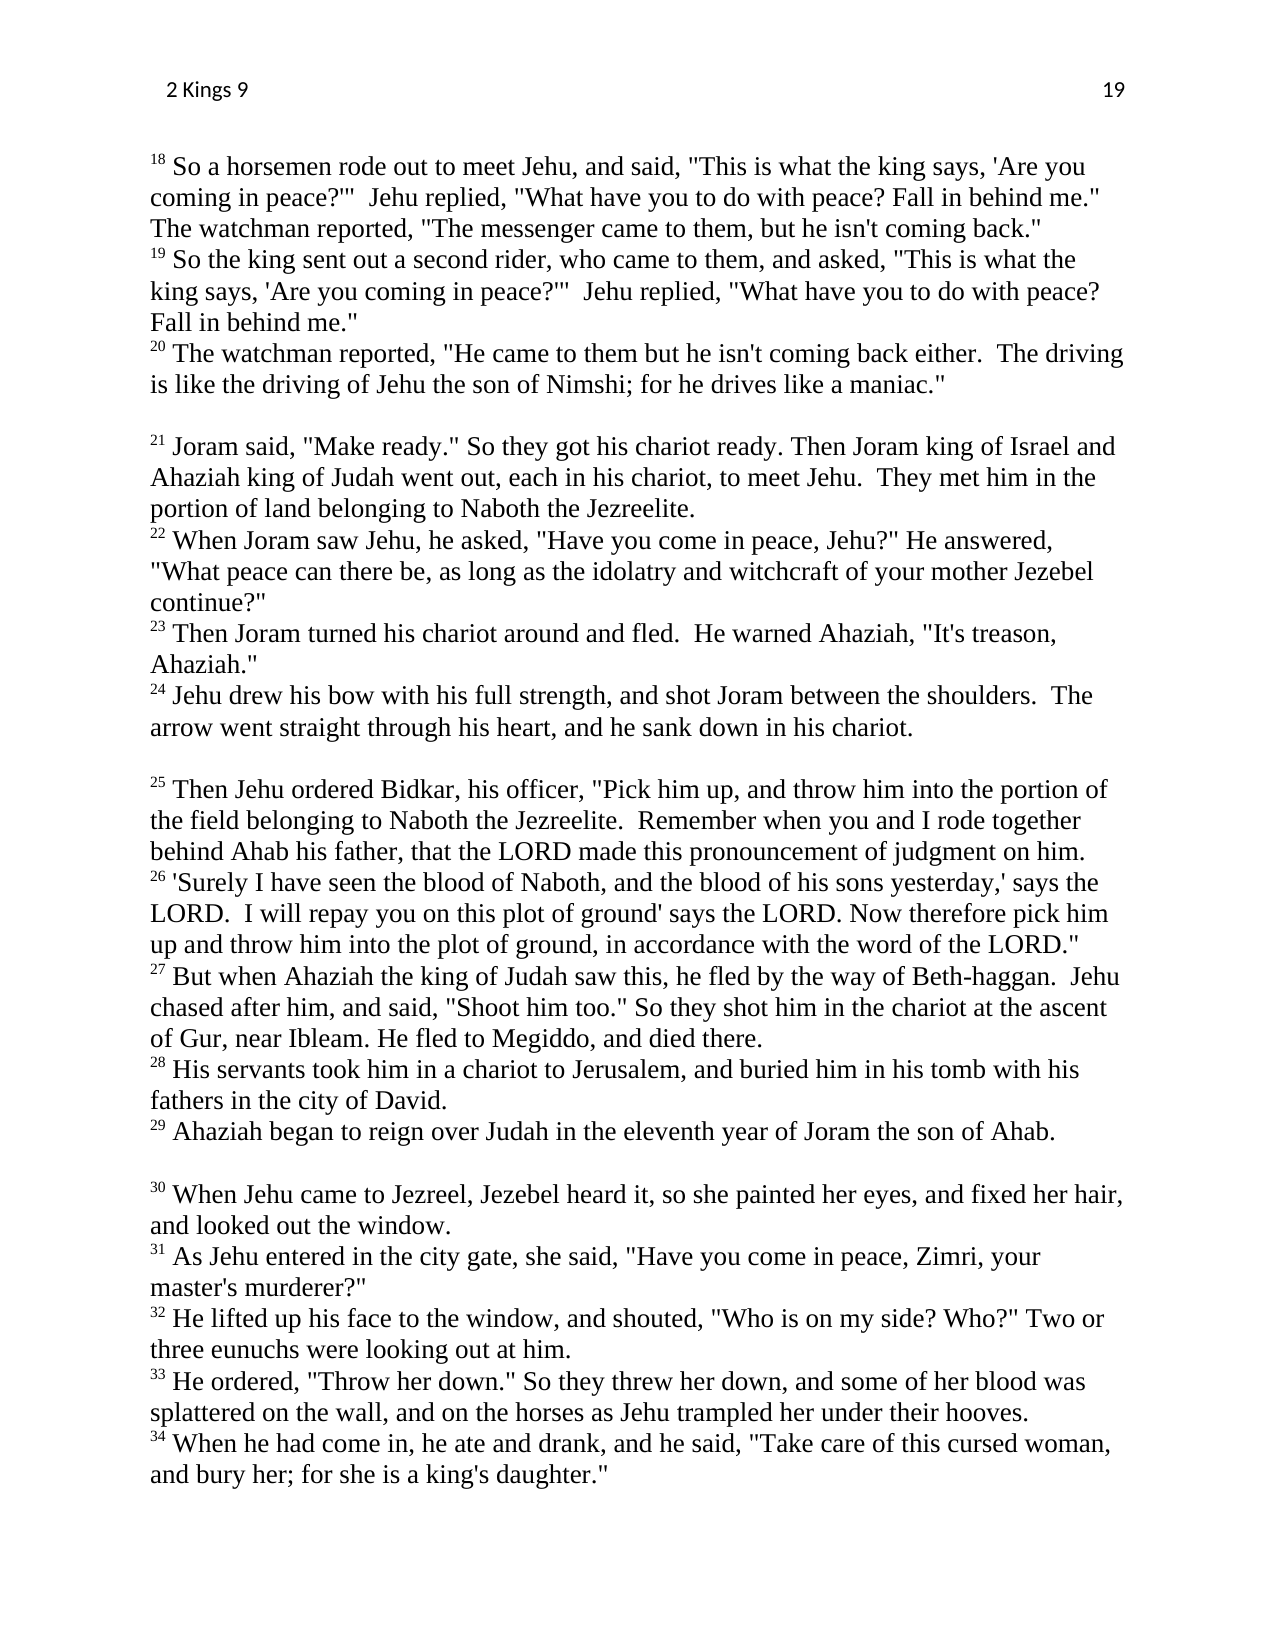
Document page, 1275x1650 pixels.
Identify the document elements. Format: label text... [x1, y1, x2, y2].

text 24 Jehu drew his bow with his full strength, and shot Joram between the shoulders. The arrow went straight through his heart, and he sank down in his chariot. [150, 679, 1125, 742]
text 26 'Surely I have seen the blood of Naboth, and the blood of his sons yesterday,' says the LORD. I will repay you on this plot of ground' says the LORD. Now therefore pick him up and throw him into the plot of ground, in accordance with the word of the LORD." [150, 866, 1125, 960]
text 21 Joram said, "Make ready." So they got his chariot ready. Then Joram king of Israel and Ahaziah king of Judah went out, each in his chariot, to meet Jehu. They met him in the portion of land belonging to Naboth the Jezreelite. [150, 430, 1125, 524]
text 30 When Jehu came to Jezreel, Jezebel heard it, so she painted her eyes, and fixed her hair, and looked out the window. [150, 1178, 1125, 1240]
text 31 As Jehu entered in the city gate, she said, "Have you come in peace, Zimri, your master's murderer?" [150, 1240, 1125, 1302]
text 19 So the king sent out a second rider, who came to them, and asked, "This is what the king says, 'Are you coming in peace?'" Jehu replied, "What have you to do with peace? Fall in behind me." [150, 243, 1125, 337]
text 25 Then Jehu ordered Bidkar, his officer, "Pick him up, and throw him into the portion of the field belonging to Naboth the Jezreelite. Remember when you and I rode together behind Ahab his father, that the LORD made this pronouncement of judgment on him. [150, 773, 1125, 866]
text 20 The watchman reported, "He came to them but he isn't coming back either. The driving is like the driving of Jehu the son of Nimshi; for he drives like a maniac." [150, 337, 1125, 399]
text 29 Ahaziah began to reign over Judah in the eleventh year of Joram the son of Ahab. [150, 1116, 1125, 1147]
text 27 But when Ahaziah the king of Judah saw this, he fled by the way of Beth-haggan. Jehu chased after him, and said, "Shoot him too." So they shot him in the chariot at the ascent of Gur, near Ibleam. He fled to Megiddo, and died there. [150, 960, 1125, 1053]
text 33 He ordered, "Throw her down." So they threw her down, and some of her blood was splattered on the wall, and on the horses as Jehu trampled her under their hooves. [150, 1365, 1125, 1427]
text 22 When Joram saw Jehu, he asked, "Have you come in peace, Jehu?" He answered, "What peace can there be, as long as the idolatry and witchcraft of your mother Jezebel continue?" [150, 524, 1125, 617]
text 23 Then Joram turned his chariot around and fled. He warned Ahaziah, "It's treason, Ahaziah." [150, 617, 1125, 679]
text 34 When he had come in, he ate and drank, and he said, "Take care of this cursed woman, and bury her; for she is a king's daughter." [150, 1427, 1125, 1489]
text 32 He lifted up his face to the window, and shouted, "Who is on my side? Who?" Two or three eunuchs were looking out at him. [150, 1302, 1125, 1365]
text 18 So a horsemen rode out to meet Jehu, and said, "This is what the king says, 'Are you coming in peace?'" Jehu replied, "What have you to do with peace? Fall in behind me." The watchman reported, "The messenger came to them, but he isn't coming back." [150, 150, 1125, 243]
text 28 His servants took him in a chariot to Jerusalem, and buried him in his tomb with his fathers in the city of David. [150, 1053, 1125, 1116]
